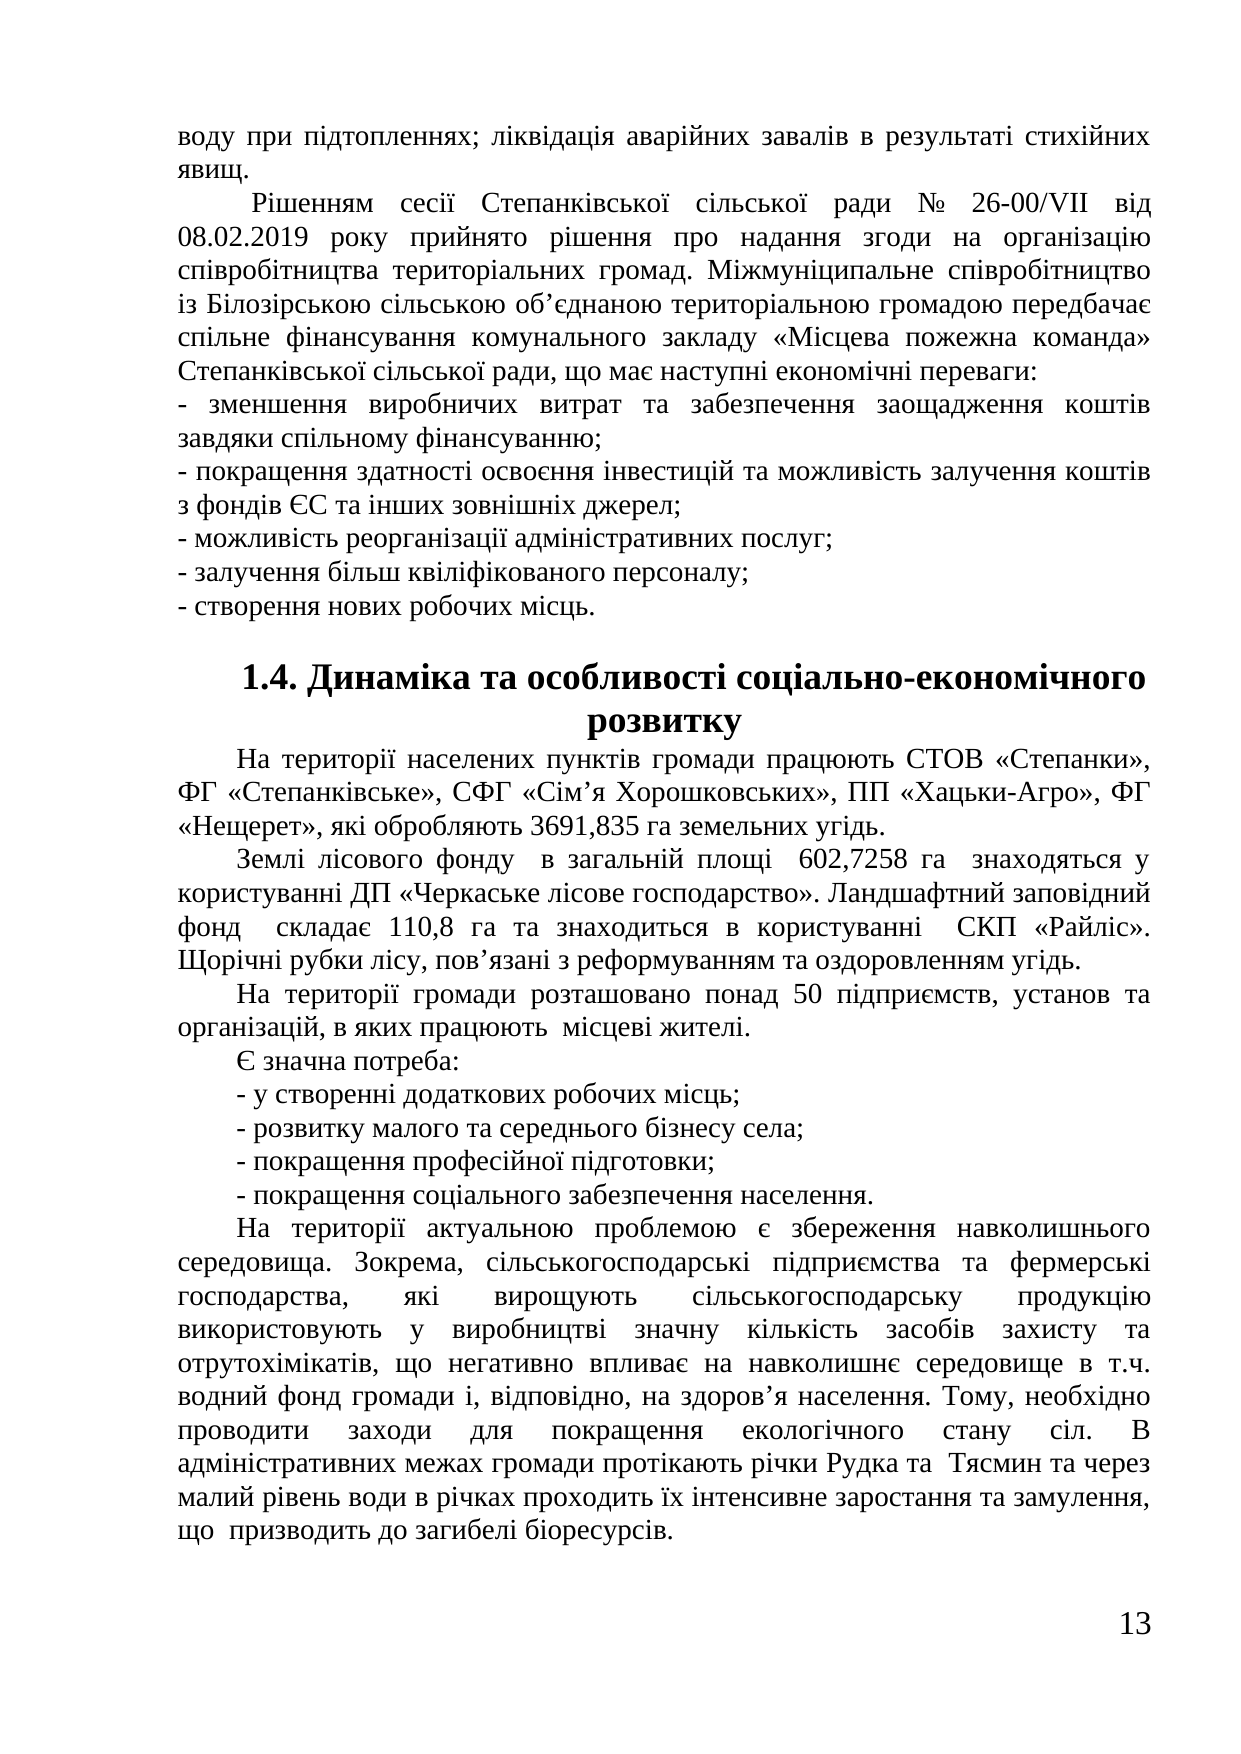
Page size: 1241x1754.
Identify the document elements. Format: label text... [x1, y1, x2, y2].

text - можливість реорганізації адміністративних послуг; [177, 521, 1152, 554]
text - покращення професійної підготовки; [177, 1143, 1152, 1177]
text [177, 118, 1152, 185]
text - залучення більш квіліфікованого персоналу; [177, 554, 1152, 588]
text - покращення здатності освоєння інвестицій та можливість залучення коштів з фондів ЄС та інших зовнішніх джерел; [177, 453, 1152, 521]
text - зменшення виробничих витрат та забезпечення заощадження коштів завдяки спільному фінансуванню; [177, 386, 1152, 453]
text - покращення соціального забезпечення населення. [177, 1177, 1152, 1211]
text - у створенні додаткових робочих місць; [177, 1076, 1152, 1110]
text - розвитку малого та середнього бізнесу села; [177, 1110, 1152, 1143]
text На території громади розташовано понад 50 підприємств, установ та організацій, в яких працюють місцеві жителі. [177, 976, 1152, 1043]
text На території населених пунктів громади працюють СТОВ «Степанки», ФГ «Степанківське», СФГ «Сім’я Хорошковських», ПП «Хацьки-Агро», ФГ «Нещерет», які обробляють 3691,835 га земельних угідь. [177, 741, 1152, 842]
text - створення нових робочих місць. [177, 588, 1152, 621]
text Є значна потреба: [177, 1043, 1152, 1076]
text Рішенням сесії Степанківської сільської ради № 26-00/VII від 08.02.2019 року прийнято рішення про надання згоди на організацію співробітництва територіальних громад. Міжмуніципальне співробітництво із Білозірською сільською об’єднаною територіальною громадою передбачає спільне фінансування комунального закладу «Місцева пожежна команда» Степанківської сільської ради, що має наступні економічні переваги: [177, 185, 1152, 386]
text На території актуальною проблемою є збереження навколишнього середовища. Зокрема, сільськогосподарські підприємства та фермерські господарства, які вирощують сільськогосподарську продукцію використовують у виробництві значну кількість засобів захисту та отрутохімікатів, що негативно впливає на навколишнє середовище в т.ч. водний фонд громади і, відповідно, на здоров’я населення. Тому, необхідно проводити заходи для покращення екологічного стану сіл. В адміністративних межах громади протікають річки Рудка та Тясмин та через малий рівень води в річках проходить їх інтенсивне заростання та замулення, що призводить до загибелі біоресурсів. [177, 1211, 1152, 1546]
text Землі лісового фонду в загальній площі 602,7258 га знаходяться у користуванні ДП «Черкаське лісове господарство». Ландшафтний заповідний фонд складає 110,8 га та знаходиться в користуванні СКП «Райліс». Щорічні рубки лісу, пов’язані з реформуванням та оздоровленням угідь. [177, 842, 1152, 976]
text 1.4. Динаміка та особливості соціально-економічного розвитку [177, 655, 1152, 741]
